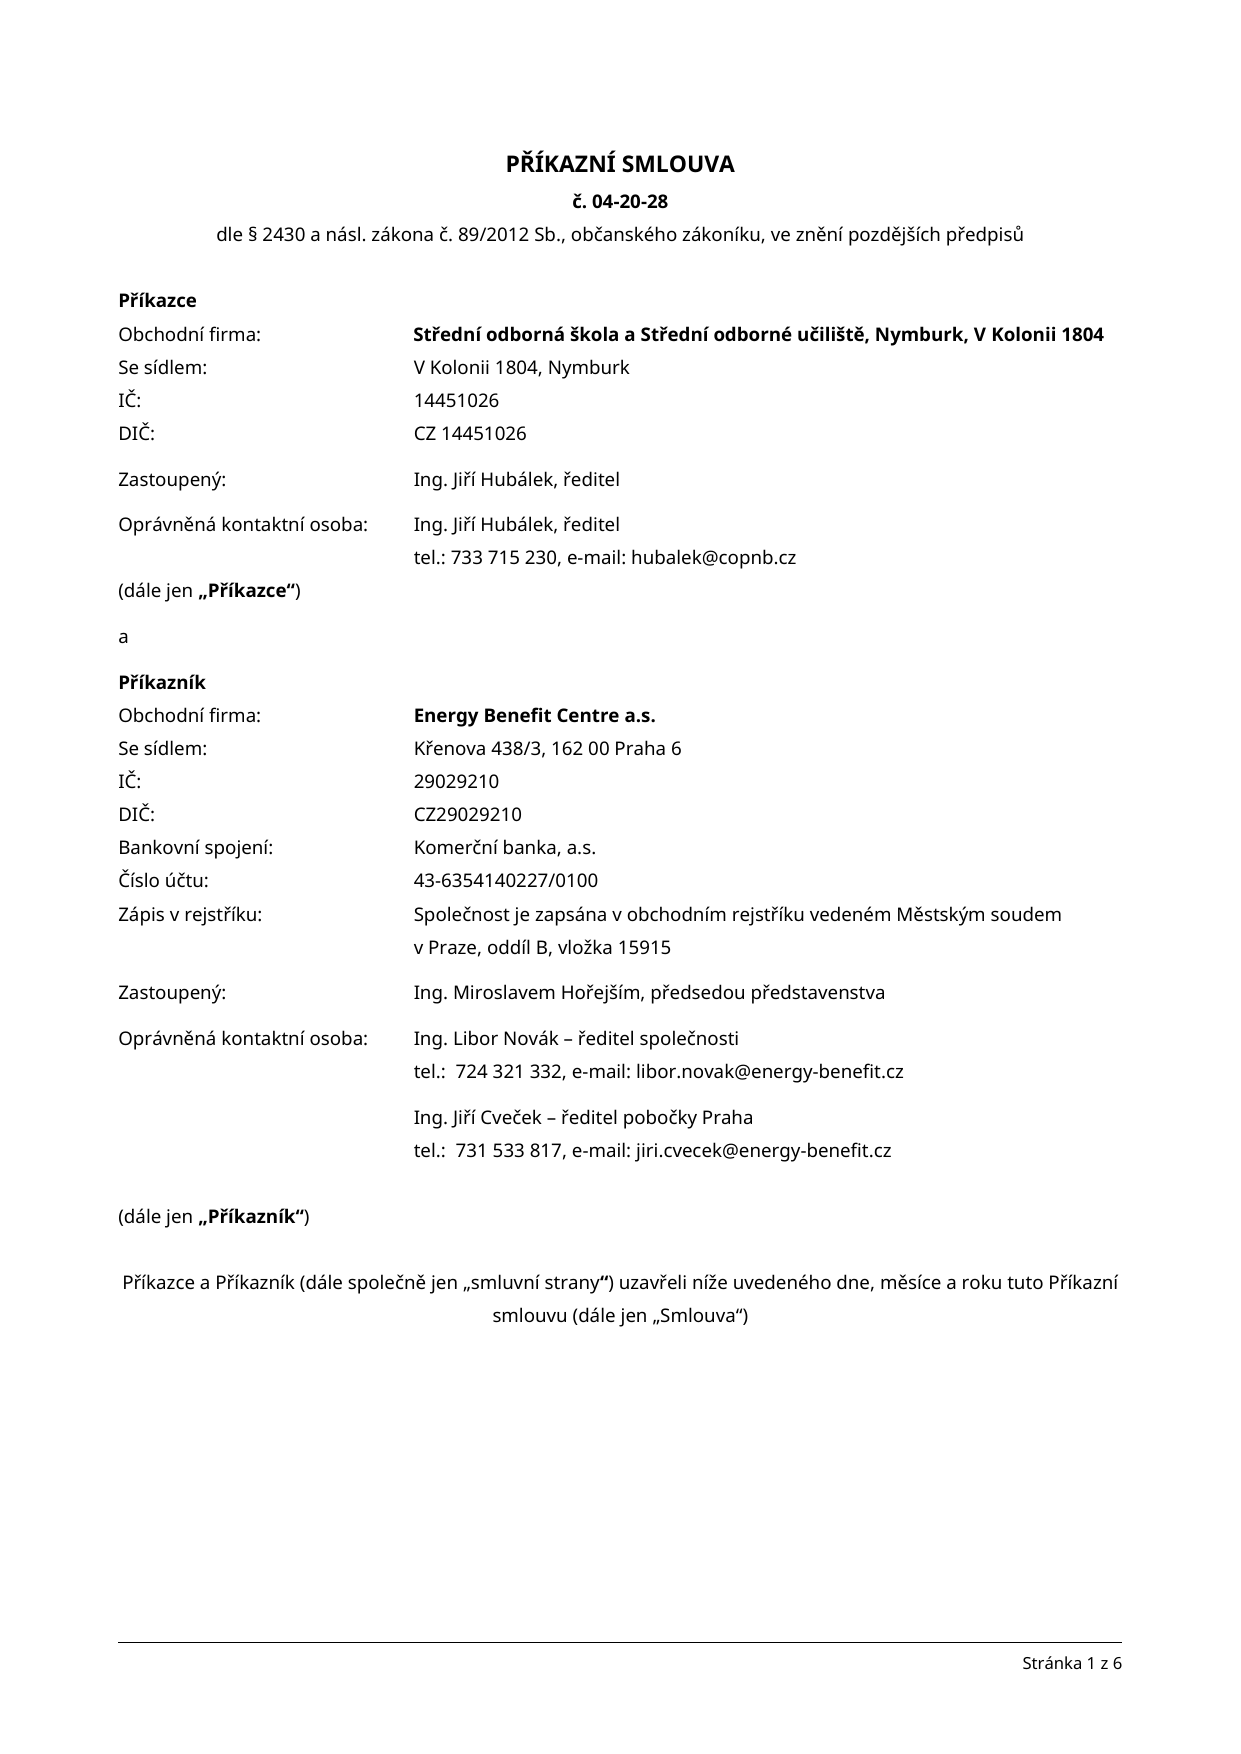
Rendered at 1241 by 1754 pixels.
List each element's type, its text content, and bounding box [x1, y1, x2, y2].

text IČ: 29029210 [118, 768, 1122, 794]
text Oprávněná kontaktní osoba: [118, 511, 1122, 537]
text Se sídlem: [118, 354, 1122, 379]
text (dále jen „Příkazník“) [118, 1203, 1122, 1229]
text Oprávněná kontaktní osoba: Ing. Libor Novák – ředitel společnosti [118, 1025, 1122, 1051]
text a [118, 623, 1122, 649]
text dle § 2430 a násl. zákona č. 89/2012 Sb., občanského zákoníku, ve znění pozdějších předpisů [118, 221, 1122, 247]
text Bankovní spojení: Komerční banka, a.s. [118, 834, 1122, 860]
text Se sídlem: Křenova 438/3, 162 00 Praha 6 [118, 735, 1122, 761]
text Ing. Jiří Cveček – ředitel pobočky Praha [118, 1104, 1122, 1129]
text Obchodní firma: [118, 321, 1122, 346]
text (dále jen „Příkazce“) [118, 578, 1122, 603]
text Zastoupený: [118, 466, 1122, 491]
text v Praze, oddíl B, vložka 15915 [118, 934, 1122, 959]
text Číslo účtu: 43-6354140227/0100 [118, 868, 1122, 893]
text Příkazník [118, 669, 1122, 694]
text tel.: 724 321 332, e-mail: libor.novak@energy-benefit.cz [118, 1058, 1122, 1084]
text č. [118, 188, 1122, 214]
text Obchodní firma: Energy Benefit Centre a.s. [118, 702, 1122, 728]
text DIČ: CZ29029210 [118, 801, 1122, 827]
text Zastoupený: Ing. Miroslavem Hořejším, předsedou představenstva [118, 979, 1122, 1005]
text DIČ: [118, 420, 1122, 446]
title Příkazní smlouva [118, 148, 1122, 179]
text tel.: 731 533 817, e-mail: jiri.cvecek@energy-benefit.cz [118, 1137, 1122, 1163]
text IČ: [118, 387, 1122, 413]
text Zápis v rejstříku: Společnost je zapsána v obchodním rejstříku vedeném Městským soudem [118, 901, 1122, 926]
text Příkazce a Příkazník (dále společně jen „smluvní strany“) uzavřeli níže uvedeného dne, měsíce a roku tuto Příkazní smlouvu (dále jen „Smlouva“) [118, 1269, 1122, 1328]
text Příkazce [118, 288, 1122, 313]
